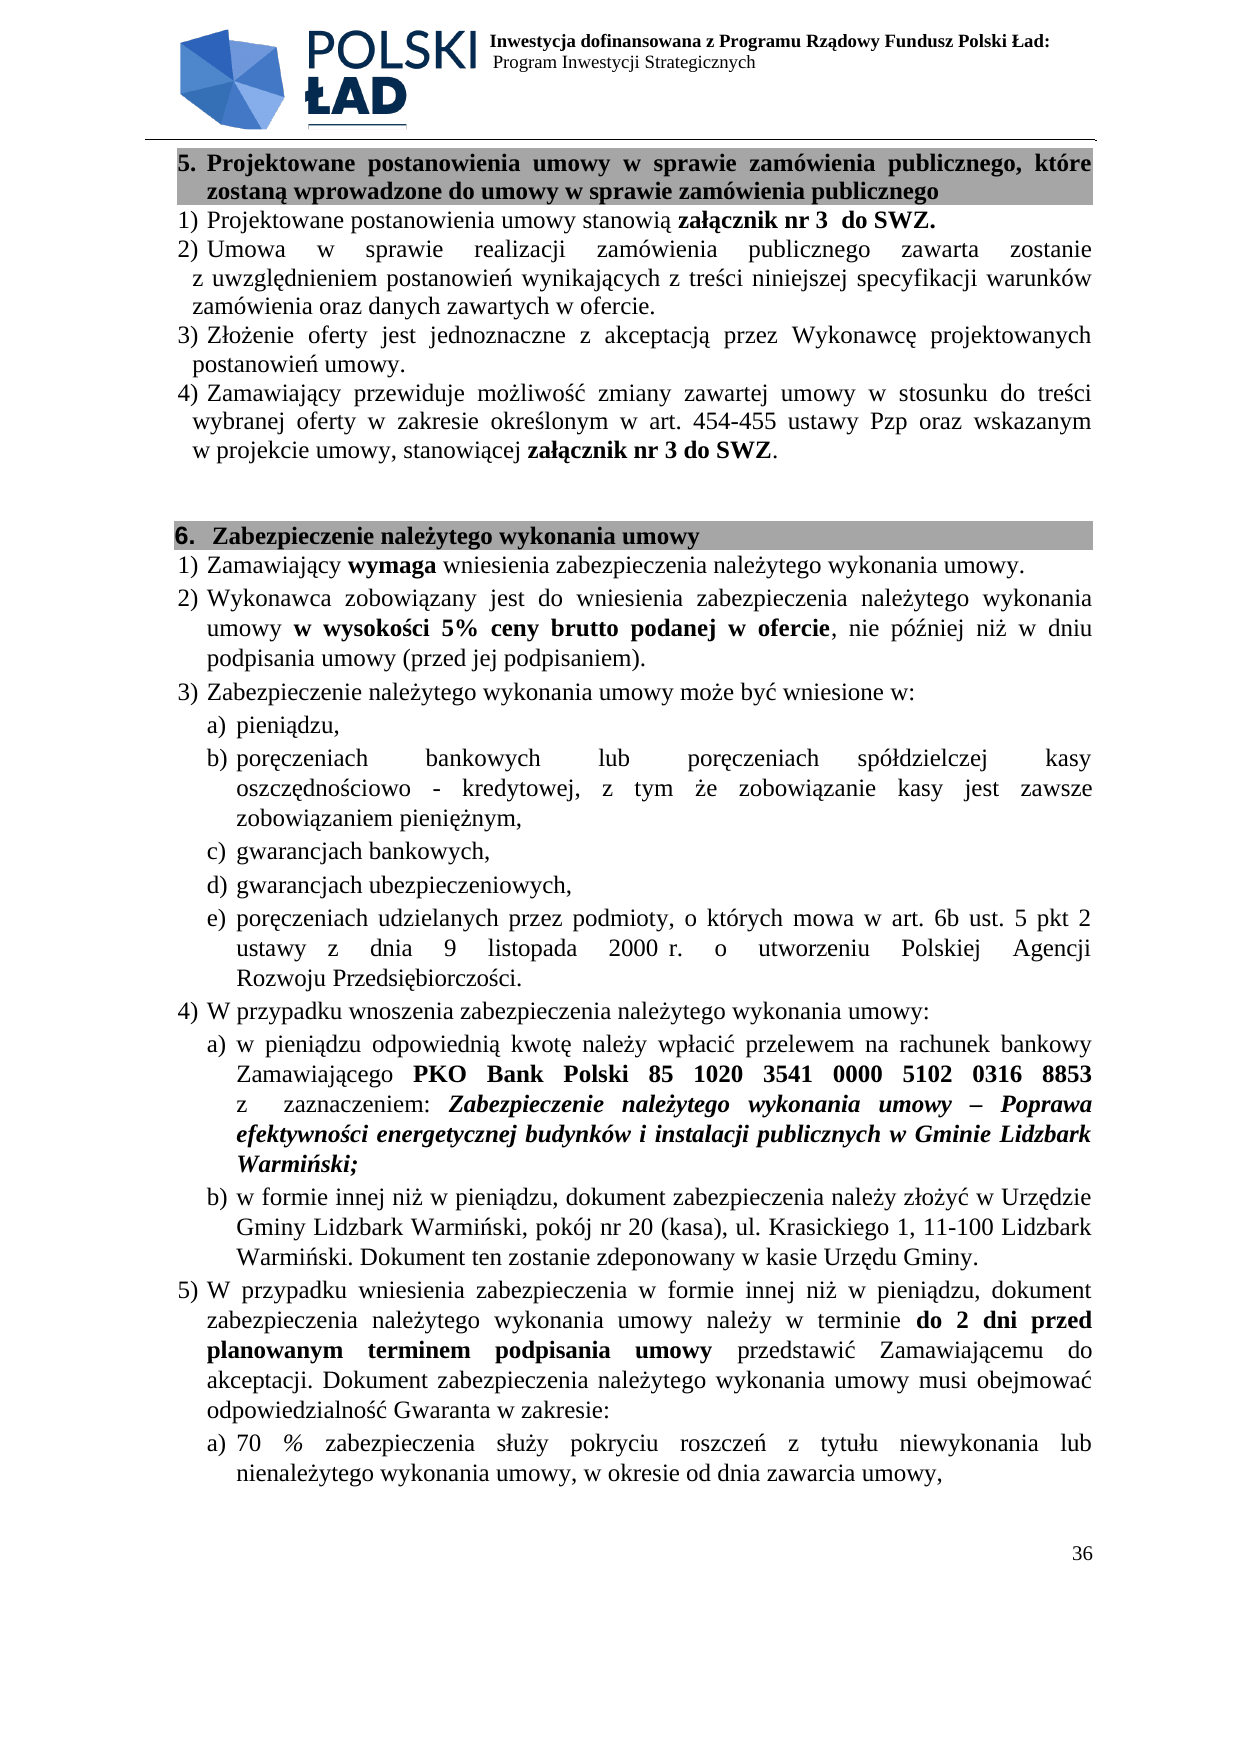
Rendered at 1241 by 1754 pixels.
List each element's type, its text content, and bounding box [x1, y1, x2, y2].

list Umowa w sprawie realizacji zamówienia publicznego zawarta zostanie z uwzględnieniem postanowień wynikających z treści niniejszej specyfikacji warunków zamówienia oraz danych zawartych w ofercie. [177, 234, 1093, 320]
list 70 % zabezpieczenia służy pokryciu roszczeń z tytułu niewykonania lub nienależytego wykonania umowy, w okresie od dnia zawarcia umowy, [207, 1428, 1093, 1487]
picture [180, 29, 476, 130]
list poręczeniach udzielanych przez podmioty, o których mowa w art. 6b ust. 5 pkt 2 ustawy z dnia 9 listopada 2000 r. o utworzeniu Polskiej Agencji Rozwoju Przedsiębiorczości. [207, 903, 1093, 992]
list Projektowane postanowienia umowy w sprawie zamówienia publicznego, które zostaną wprowadzone do umowy w sprawie zamówienia publicznego [177, 148, 1093, 205]
list w formie innej niż w pieniądzu, dokument zabezpieczenia należy złożyć w Urzędzie Gminy Lidzbark Warmiński, pokój nr 20 (kasa), ul. Krasickiego 1, 11-100 Lidzbark Warmiński. Dokument ten zostanie zdeponowany w kasie Urzędu Gminy. [207, 1182, 1093, 1271]
list w pieniądzu odpowiednią kwotę należy wpłacić przelewem na rachunek bankowy Zamawiającego PKO Bank Polski 85 1020 3541 0000 5102 0316 8853 z zaznaczeniem: Zabezpieczenie należytego wykonania umowy – Poprawa efektywności energetycznej budynków i instalacji publicznych w Gminie Lidzbark Warmiński; [207, 1029, 1093, 1178]
list Złożenie oferty jest jednoznaczne z akceptacją przez Wykonawcę projektowanych postanowień umowy. [177, 320, 1093, 378]
list gwarancjach ubezpieczeniowych, [207, 870, 1093, 898]
list Zamawiający wymaga wniesienia zabezpieczenia należytego wykonania umowy. [177, 550, 1093, 579]
list Wykonawca zobowiązany jest do wniesienia zabezpieczenia należytego wykonania umowy w wysokości 5% ceny brutto podanej w ofercie, nie później niż w dniu podpisania umowy (przed jej podpisaniem). [177, 583, 1093, 672]
list Zamawiający przewiduje możliwość zmiany zawartej umowy w stosunku do treści wybranej oferty w zakresie określonym w art. 454-455 ustawy Pzp oraz wskazanym w projekcie umowy, stanowiącej załącznik nr 3 do SWZ. [177, 378, 1093, 464]
list W przypadku wnoszenia zabezpieczenia należytego wykonania umowy: [177, 996, 1093, 1025]
list Zabezpieczenie należytego wykonania umowy [174, 521, 1093, 550]
list pieniądzu, [207, 710, 1093, 739]
list poręczeniach bankowych lub poręczeniach spółdzielczej kasy oszczędnościowo - kredytowej, z tym że zobowiązanie kasy jest zawsze zobowiązaniem pieniężnym, [207, 743, 1093, 832]
list Projektowane postanowienia umowy stanowią załącznik nr 3 do SWZ. [177, 205, 1093, 234]
list W przypadku wniesienia zabezpieczenia w formie innej niż w pieniądzu, dokument zabezpieczenia należytego wykonania umowy należy w terminie do 2 dni przed planowanym terminem podpisania umowy przedstawić Zamawiającemu do akceptacji. Dokument zabezpieczenia należytego wykonania umowy musi obejmować odpowiedzialność Gwaranta w zakresie: [177, 1276, 1093, 1424]
list gwarancjach bankowych, [207, 836, 1093, 865]
list Zabezpieczenie należytego wykonania umowy może być wniesione w: [177, 677, 1093, 705]
